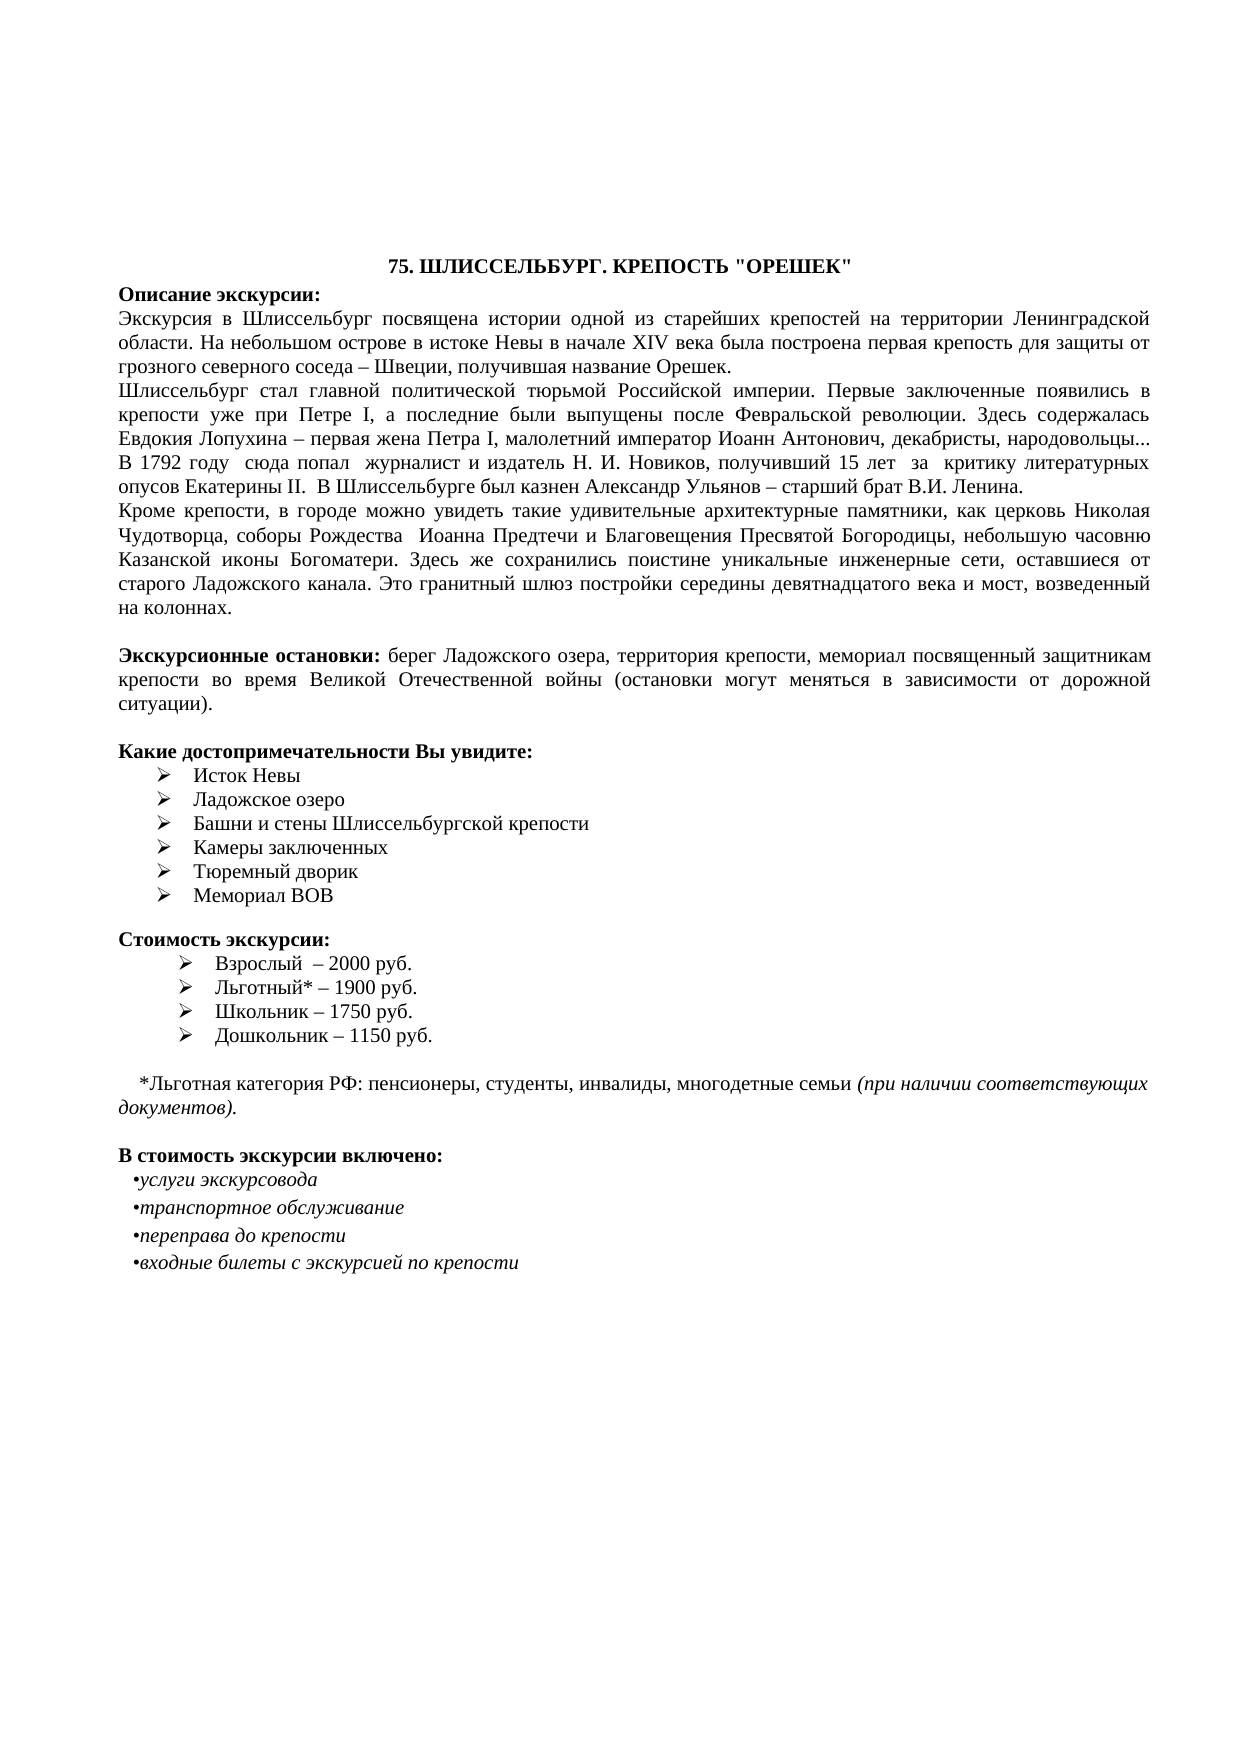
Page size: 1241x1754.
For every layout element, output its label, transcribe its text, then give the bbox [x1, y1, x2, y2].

list Ладожское озеро [156, 787, 1152, 811]
list Башни и стены Шлиссельбургской крепости [156, 811, 1152, 835]
list Камеры заключенных [156, 835, 1152, 859]
text Экскурсия в Шлиссельбург посвящена истории одной из старейших крепостей на территории Ленинградской области. На небольшом острове в истоке Невы в начале XIV века была построена первая крепость для защиты от грозного северного соседа – Швеции, получившая название Орешек. [118, 306, 1152, 378]
list Льготный* – 1900 руб. [177, 975, 1152, 999]
text Шлиссельбург стал главной политической тюрьмой Российской империи. Первые заключенные появились в крепости уже при Петре I, а последние были выпущены после Февральской революции. Здесь содержалась Евдокия Лопухина – первая жена Петра I, малолетний император Иоанн Антонович, декабристы, народовольцы... В 1792 году сюда попал журналист и издатель Н. И. Новиков, получивший 15 лет за критику литературных опусов Екатерины II. В Шлиссельбурге был казнен Александр Ульянов – старший брат В.И. Ленина. [118, 378, 1152, 498]
list •переправа до крепости [132, 1222, 1152, 1247]
text *Льготная категория РФ: пенсионеры, студенты, инвалиды, многодетные семьи (при наличии соответствующих документов). [118, 1071, 1152, 1119]
text Экскурсионные остановки: берег Ладожского озера, территория крепости, мемориал посвященный защитникам крепости во время Великой Отечественной войны (остановки могут меняться в зависимости от дорожной ситуации). [118, 643, 1152, 715]
text В стоимость экскурсии включено: [118, 1143, 1152, 1167]
list Взрослый – 2000 руб. [177, 951, 1152, 975]
list Мемориал ВОВ [156, 883, 1152, 907]
list Тюремный дворик [156, 859, 1152, 883]
text Стоимость экскурсии: [118, 932, 1152, 951]
list Дошкольник – 1150 руб. [177, 1023, 1152, 1047]
text Кроме крепости, в городе можно увидеть такие удивительные архитектурные памятники, как церковь Николая Чудотворца, соборы Рождества Иоанна Предтечи и Благовещения Пресвятой Богородицы, небольшую часовню Казанской иконы Богоматери. Здесь же сохранились поистине уникальные инженерные сети, оставшиеся от старого Ладожского канала. Это гранитный шлюз постройки середины девятнадцатого века и мост, возведенный на колоннах. [118, 498, 1152, 619]
list Исток Невы [156, 763, 1152, 787]
list Школьник – 1750 руб. [177, 999, 1152, 1023]
text Какие достопримечательности Вы увидите: [118, 739, 1152, 763]
list •входные билеты с экскурсией по крепости [132, 1250, 1152, 1274]
text 75. Шлиссельбург. Крепость "Орешек" [88, 254, 1152, 278]
list •услуги экскурсовода [132, 1167, 1152, 1191]
list •транспортное обслуживание [132, 1195, 1152, 1219]
text Описание экскурсии: [118, 282, 1152, 306]
